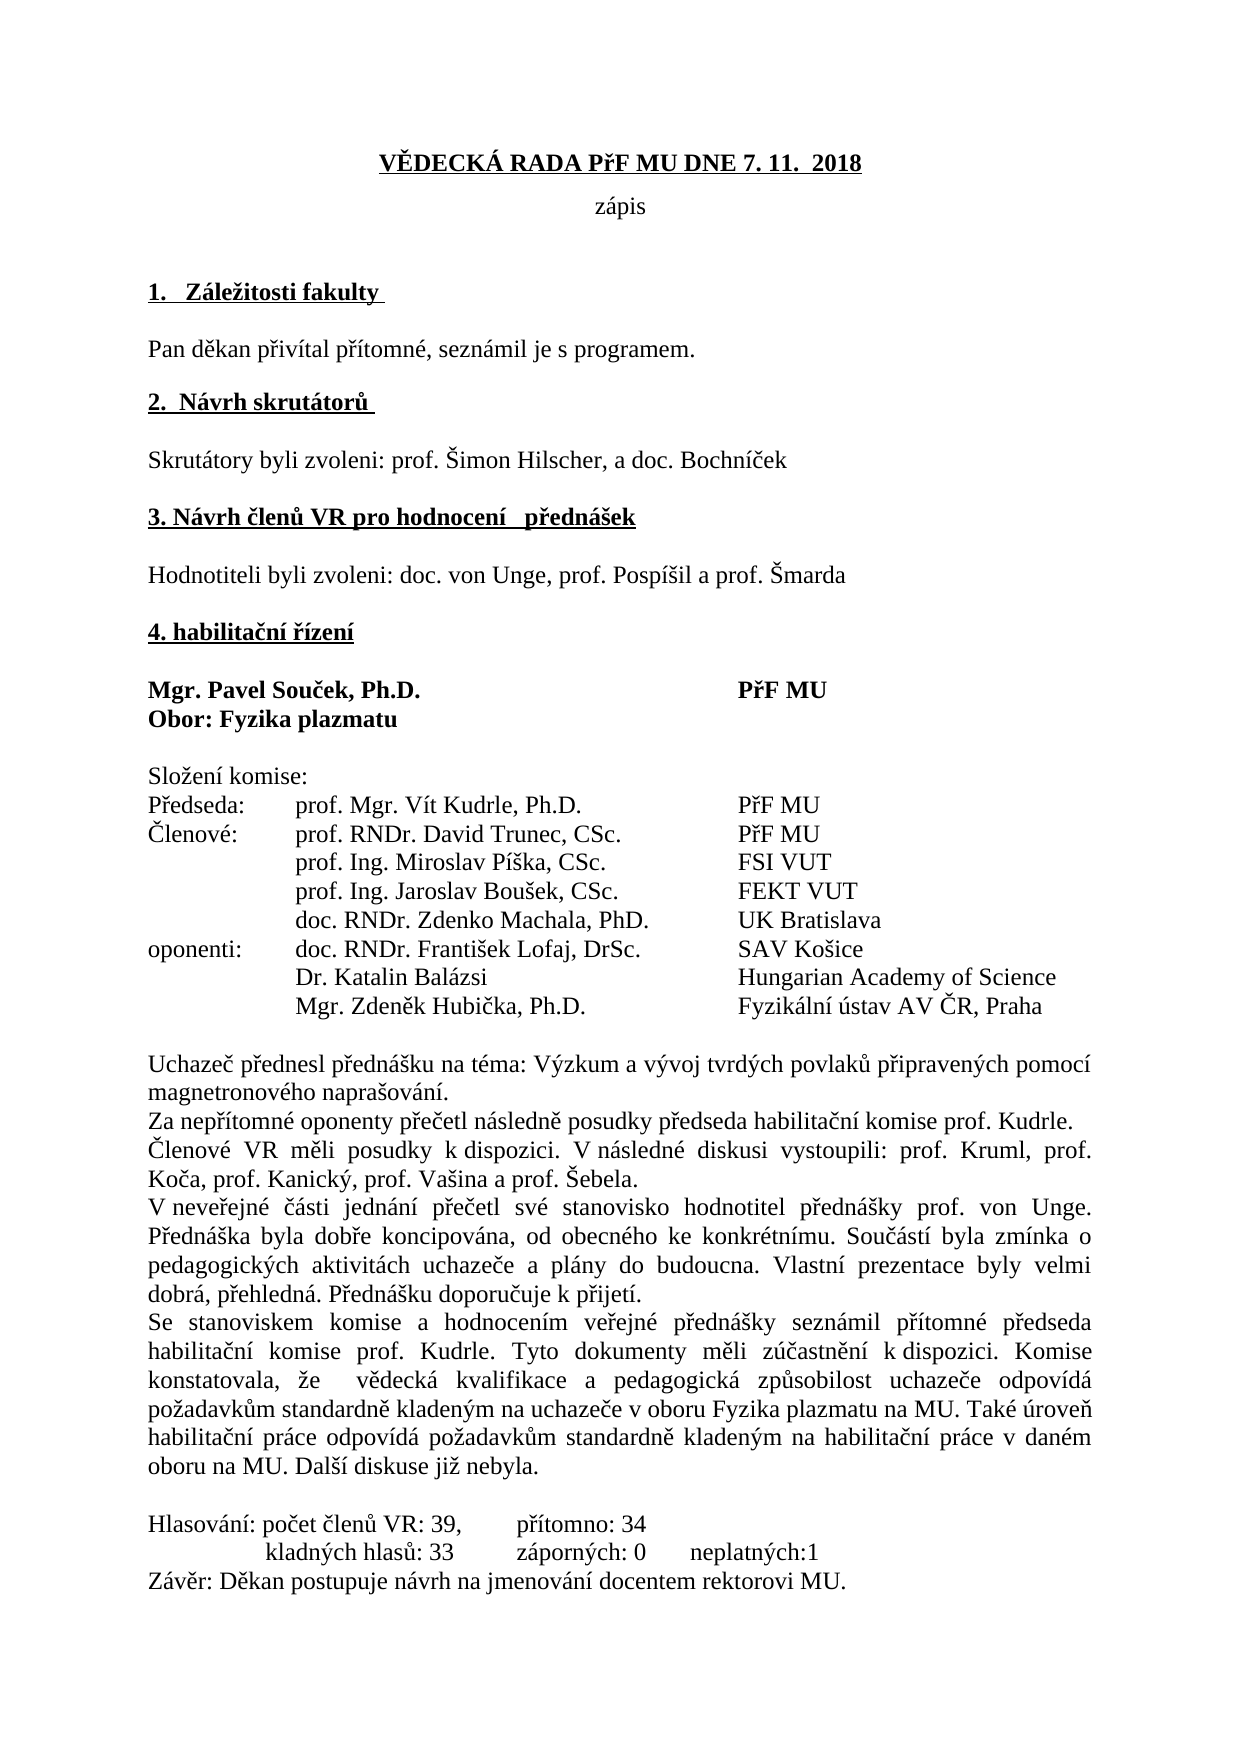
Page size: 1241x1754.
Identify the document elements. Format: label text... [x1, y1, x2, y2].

text Členové: prof. RNDr. David Trunec, CSc. PřF MU [148, 819, 1092, 847]
text Hlasování: počet členů VR: 39, přítomno: 34 [148, 1509, 1092, 1537]
text 3. Návrh členů VR pro hodnocení přednášek [133, 502, 1092, 531]
text 1. Záležitosti fakulty [148, 277, 1092, 306]
text Pan děkan přivítal přítomné, seznámil je s programem. [148, 334, 1092, 363]
text Dr. Katalin Balázsi Hungarian Academy of Science [148, 962, 1092, 991]
text prof. Ing. Miroslav Píška, CSc. FSI VUT [148, 847, 1092, 876]
text Obor: Fyzika plazmatu [148, 704, 1092, 732]
text Hodnotiteli byli zvoleni: doc. von Unge, prof. Pospíšil a prof. Šmarda [133, 560, 1092, 589]
text oponenti: doc. RNDr. František Lofaj, DrSc. SAV Košice [148, 934, 1092, 962]
text Za nepřítomné oponenty přečetl následně posudky předseda habilitační komise prof. Kudrle. [148, 1106, 1092, 1135]
text doc. RNDr. Zdenko Machala, PhD. UK Bratislava [221, 905, 1092, 934]
title VĚDECKÁ RADA PřF MU DNE 7. 11. 2018 [148, 148, 1092, 176]
text 4. habilitační řízení [148, 617, 1092, 646]
text Mgr. Zdeněk Hubička, Ph.D. Fyzikální ústav AV ČR, Praha [148, 991, 1092, 1020]
text Se stanoviskem komise a hodnocením veřejné přednášky seznámil přítomné předseda habilitační komise prof. Kudrle. Tyto dokumenty měli zúčastnění k dispozici. Komise konstatovala, že vědecká kvalifikace a pedagogická způsobilost uchazeče odpovídá požadavkům standardně kladeným na uchazeče v oboru Fyzika plazmatu na MU. Také úroveň habilitační práce odpovídá požadavkům standardně kladeným na habilitační práce v daném oboru na MU. Další diskuse již nebyla. [148, 1307, 1092, 1480]
text Skrutátory byli zvoleni: prof. Šimon Hilscher, a doc. Bochníček [148, 445, 1092, 474]
text V neveřejné části jednání přečetl své stanovisko hodnotitel přednášky prof. von Unge. Přednáška byla dobře koncipována, od obecného ke konkrétnímu. Součástí byla zmínka o pedagogických aktivitách uchazeče a plány do budoucna. Vlastní prezentace byly velmi dobrá, přehledná. Přednášku doporučuje k přijetí. [148, 1192, 1092, 1307]
text Členové VR měli posudky k dispozici. V následné diskusi vystoupili: prof. Kruml, prof. Koča, prof. Kanický, prof. Vašina a prof. Šebela. [148, 1135, 1092, 1192]
text 2. Návrh skrutátorů [148, 387, 1092, 416]
text Mgr. Pavel Souček, Ph.D. PřF MU [148, 675, 1092, 704]
text zápis [148, 191, 1092, 219]
text Předseda: prof. Mgr. Vít Kudrle, Ph.D. PřF MU [148, 790, 1092, 819]
text Závěr: Děkan postupuje návrh na jmenování docentem rektorovi MU. [148, 1566, 1092, 1595]
text Složení komise: [148, 761, 1092, 790]
text kladných hlasů: 33 záporných: 0 neplatných:1 [148, 1537, 1092, 1566]
text Uchazeč přednesl přednášku na téma: Výzkum a vývoj tvrdých povlaků připravených pomocí magnetronového naprašování. [148, 1049, 1092, 1106]
text prof. Ing. Jaroslav Boušek, CSc. FEKT VUT [148, 876, 1092, 905]
